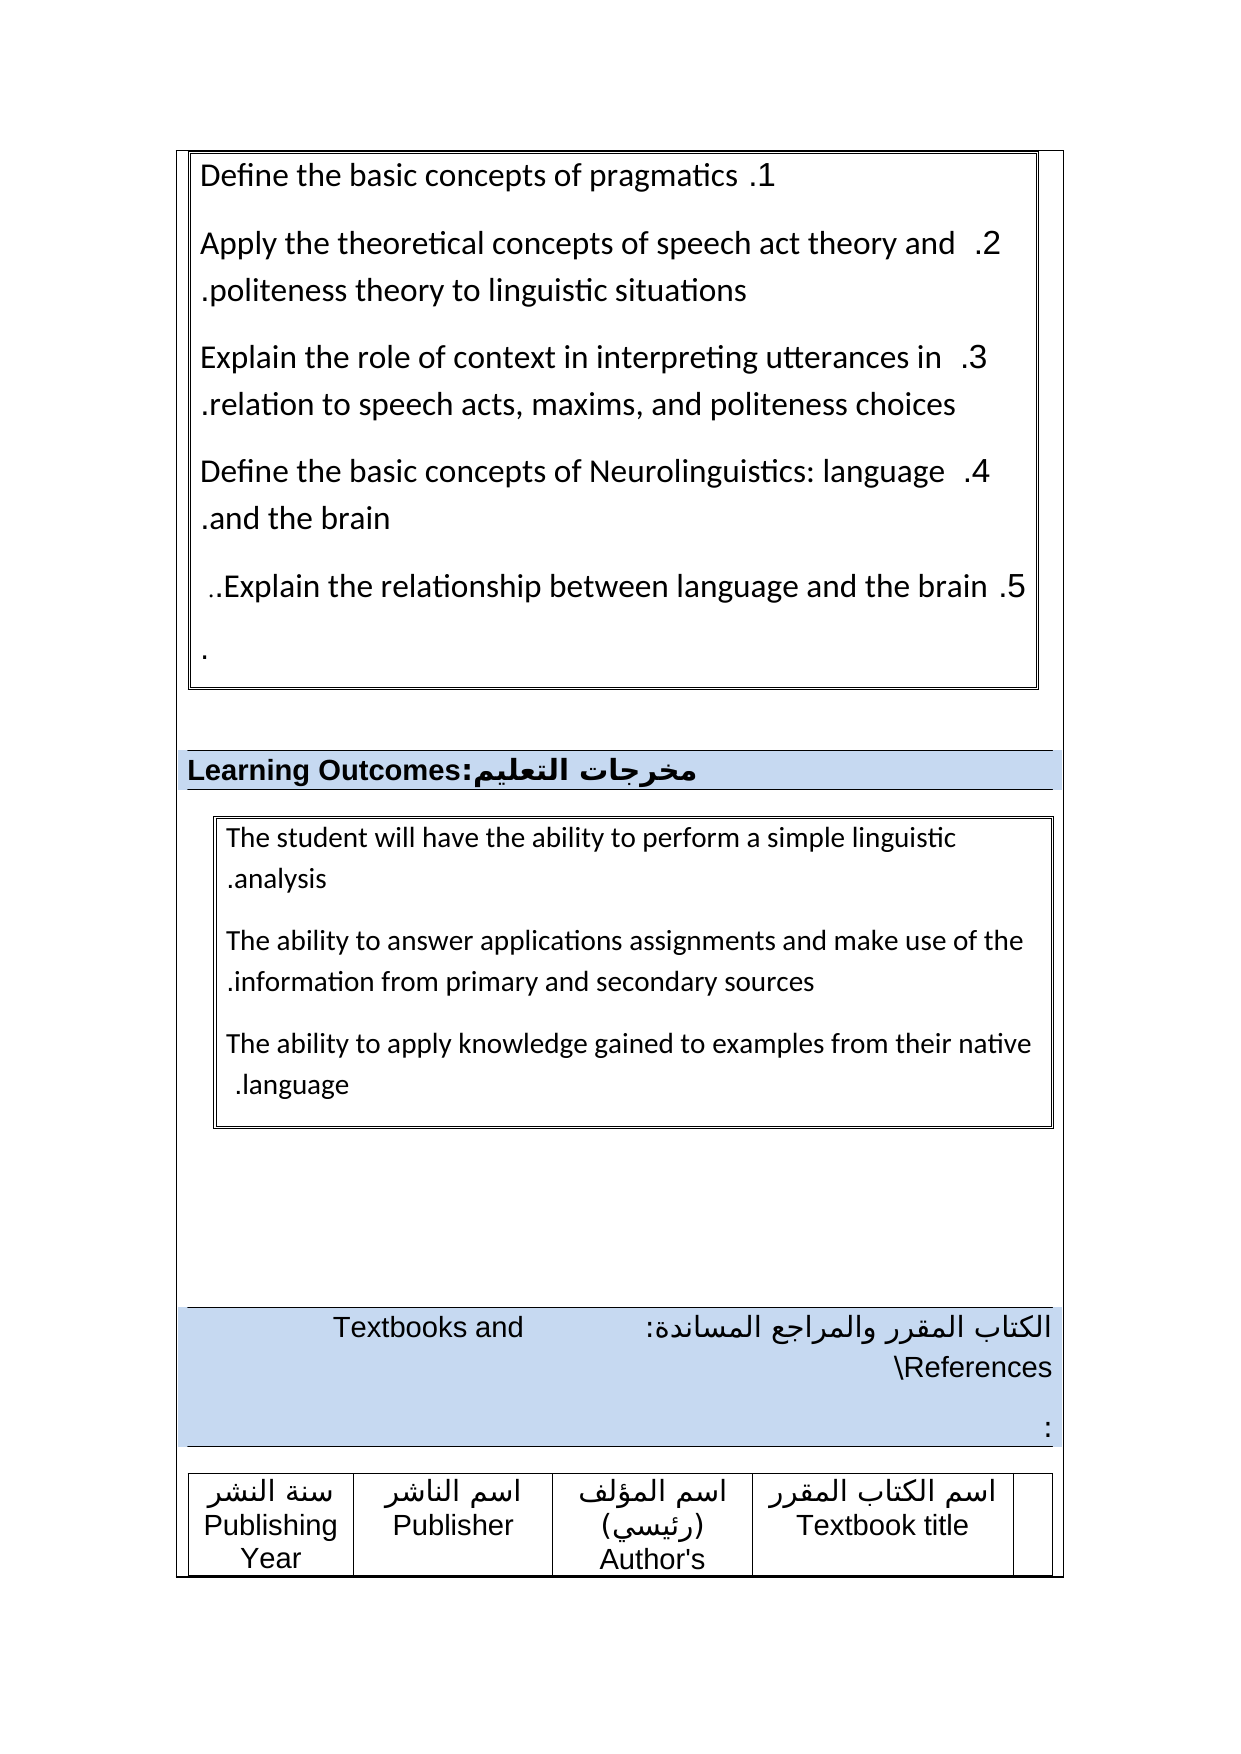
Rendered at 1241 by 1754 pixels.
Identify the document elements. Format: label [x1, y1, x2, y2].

table_header [177, 151, 1063, 1576]
